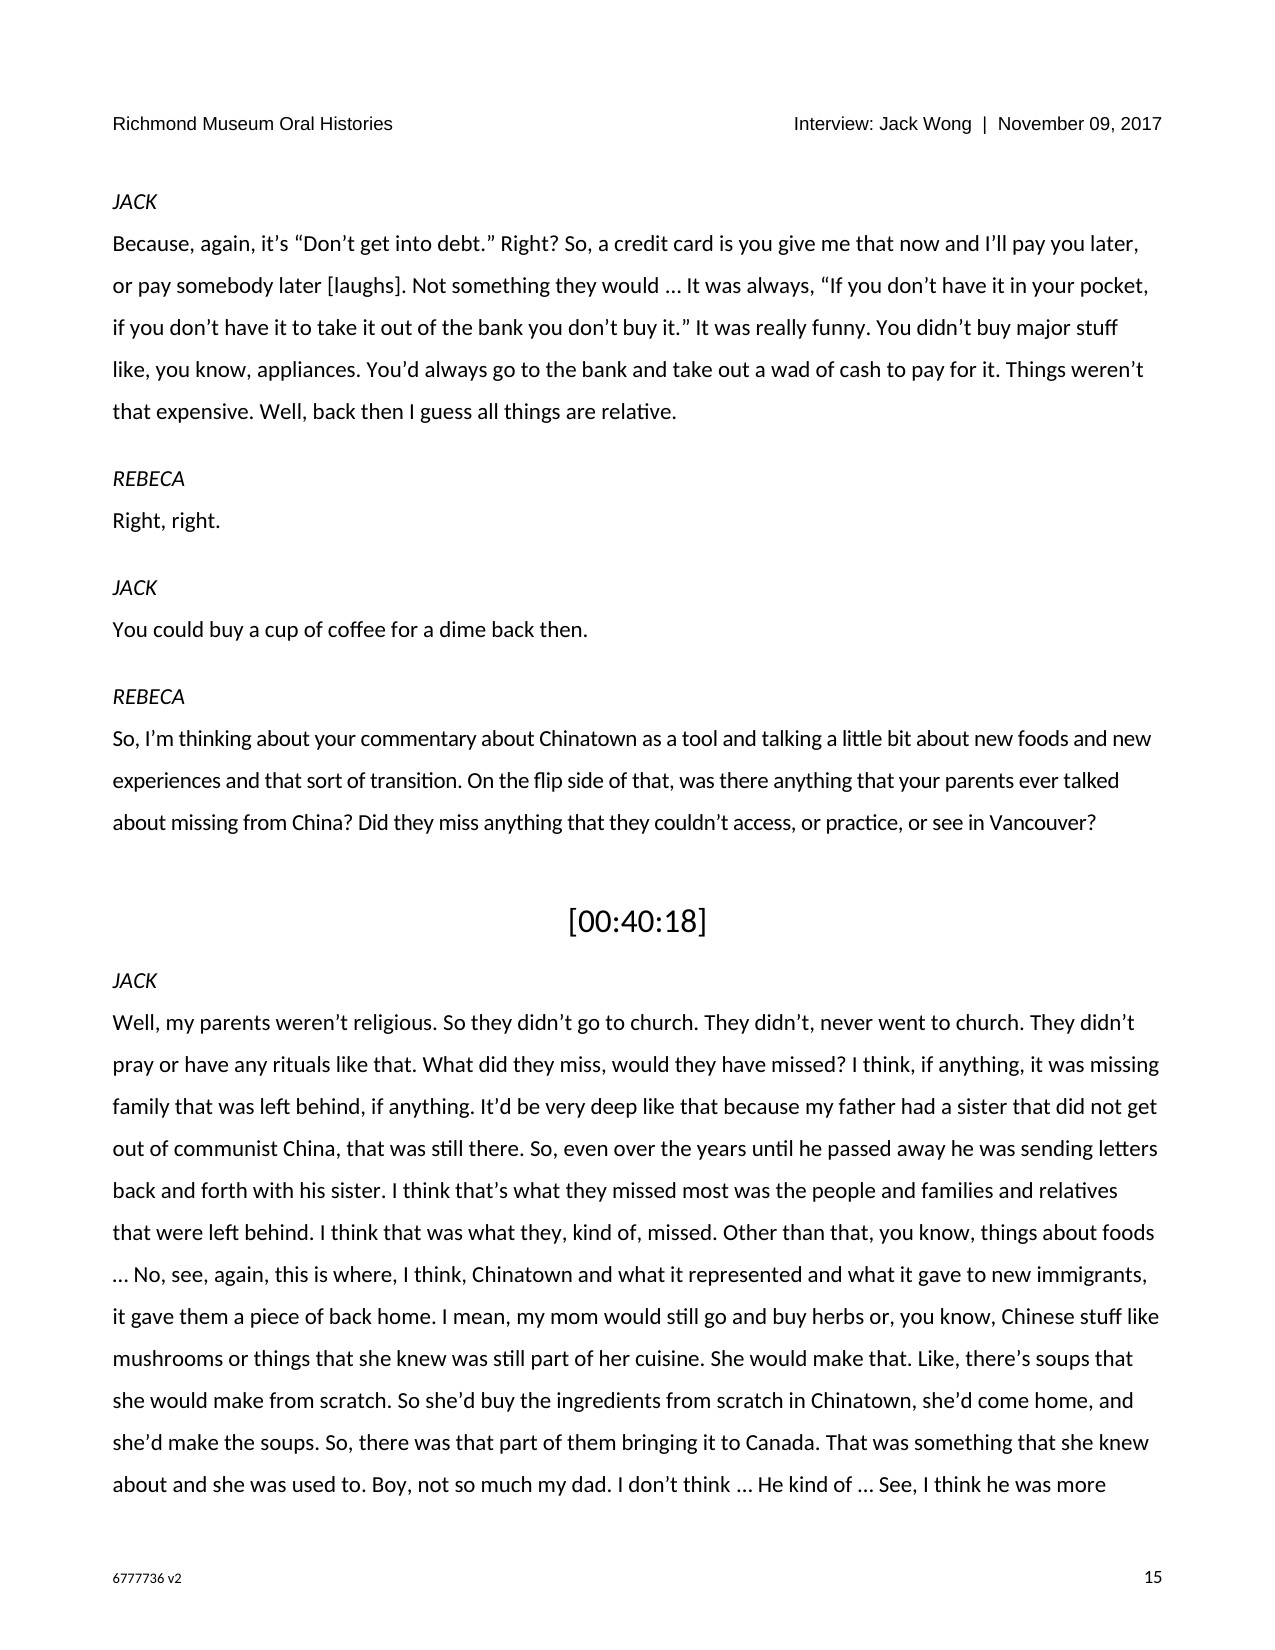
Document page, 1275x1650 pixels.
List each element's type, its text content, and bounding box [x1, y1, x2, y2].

text REBECA [112, 464, 1162, 492]
text REBECA [112, 682, 1162, 710]
text JACK [112, 187, 1162, 216]
text Right, right. [112, 506, 1162, 534]
text So, I’m thinking about your commentary about Chinatown as a tool and talking a little bit about new foods and new experiences and that sort of transition. On the flip side of that, was there anything that your parents ever talked about missing from China? Did they miss anything that they couldn’t access, or practice, or see in Vancouver? [112, 724, 1162, 836]
text JACK [112, 966, 1162, 994]
text JACK [112, 573, 1162, 601]
text Because, again, it’s “Don’t get into debt.” Right? So, a credit card is you give me that now and I’ll pay you later, or pay somebody later [laughs]. Not something they would … It was always, “If you don’t have it in your pocket, if you don’t have it to take it out of the bank you don’t buy it.” It was really funny. You didn’t buy major stuff like, you know, appliances. You’d always go to the bank and take out a wad of cash to pay for it. Things weren’t that expensive. Well, back then I guess all things are relative. [112, 229, 1162, 425]
subtitle [00:40:18] [112, 900, 1162, 941]
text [112, 1008, 1162, 1498]
text You could buy a cup of coffee for a dime back then. [112, 615, 1162, 643]
